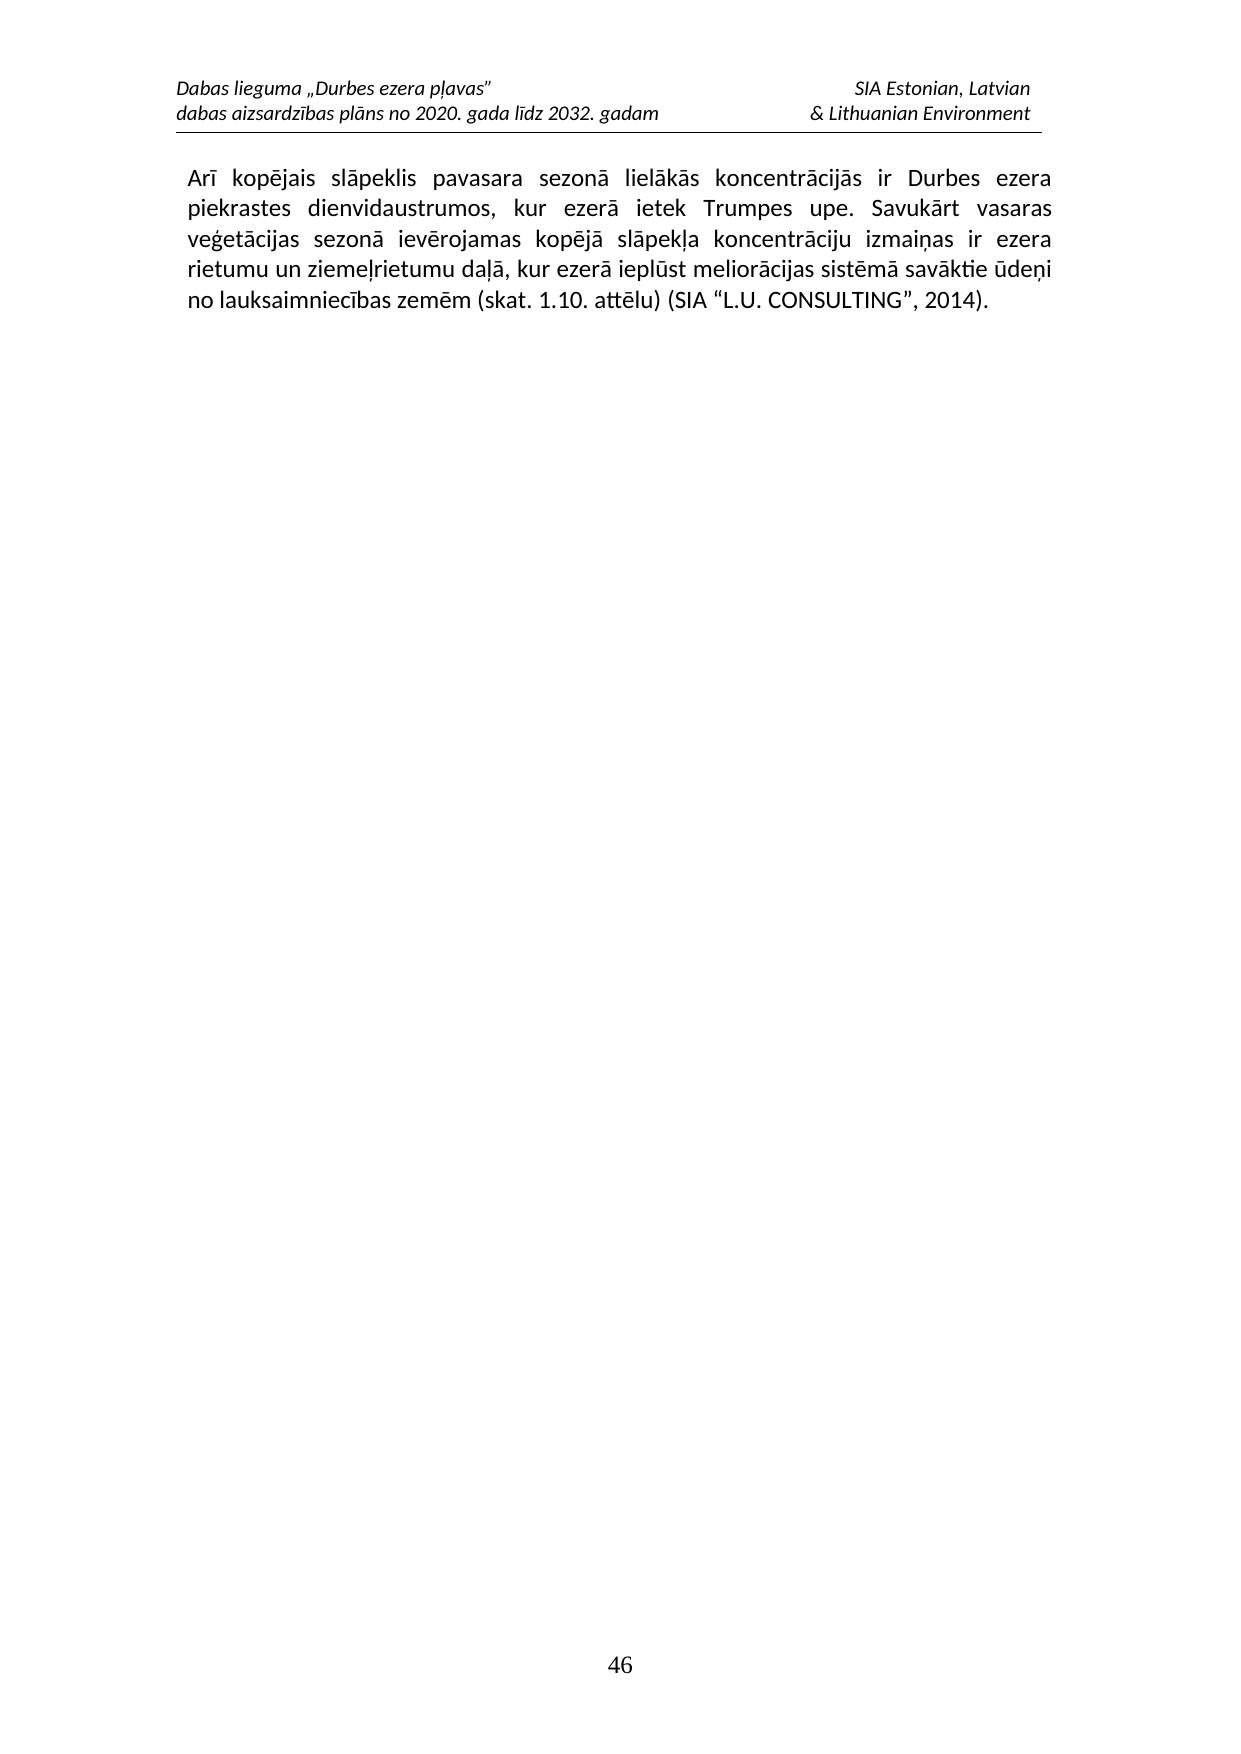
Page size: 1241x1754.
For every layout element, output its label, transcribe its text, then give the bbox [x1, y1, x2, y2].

text Arī kopējais slāpeklis pavasara sezonā lielākās koncentrācijās ir Durbes ezera piekrastes dienvidaustrumos, kur ezerā ietek Trumpes upe. Savukārt vasaras veģetācijas sezonā ievērojamas kopējā slāpekļa koncentrāciju izmaiņas ir ezera rietumu un ziemeļrietumu daļā, kur ezerā ieplūst meliorācijas sistēmā savāktie ūdeņi no lauksaimniecības zemēm (skat. 1.10. attēlu) (SIA “L.U. CONSULTING”, 2014). [187, 162, 1053, 314]
